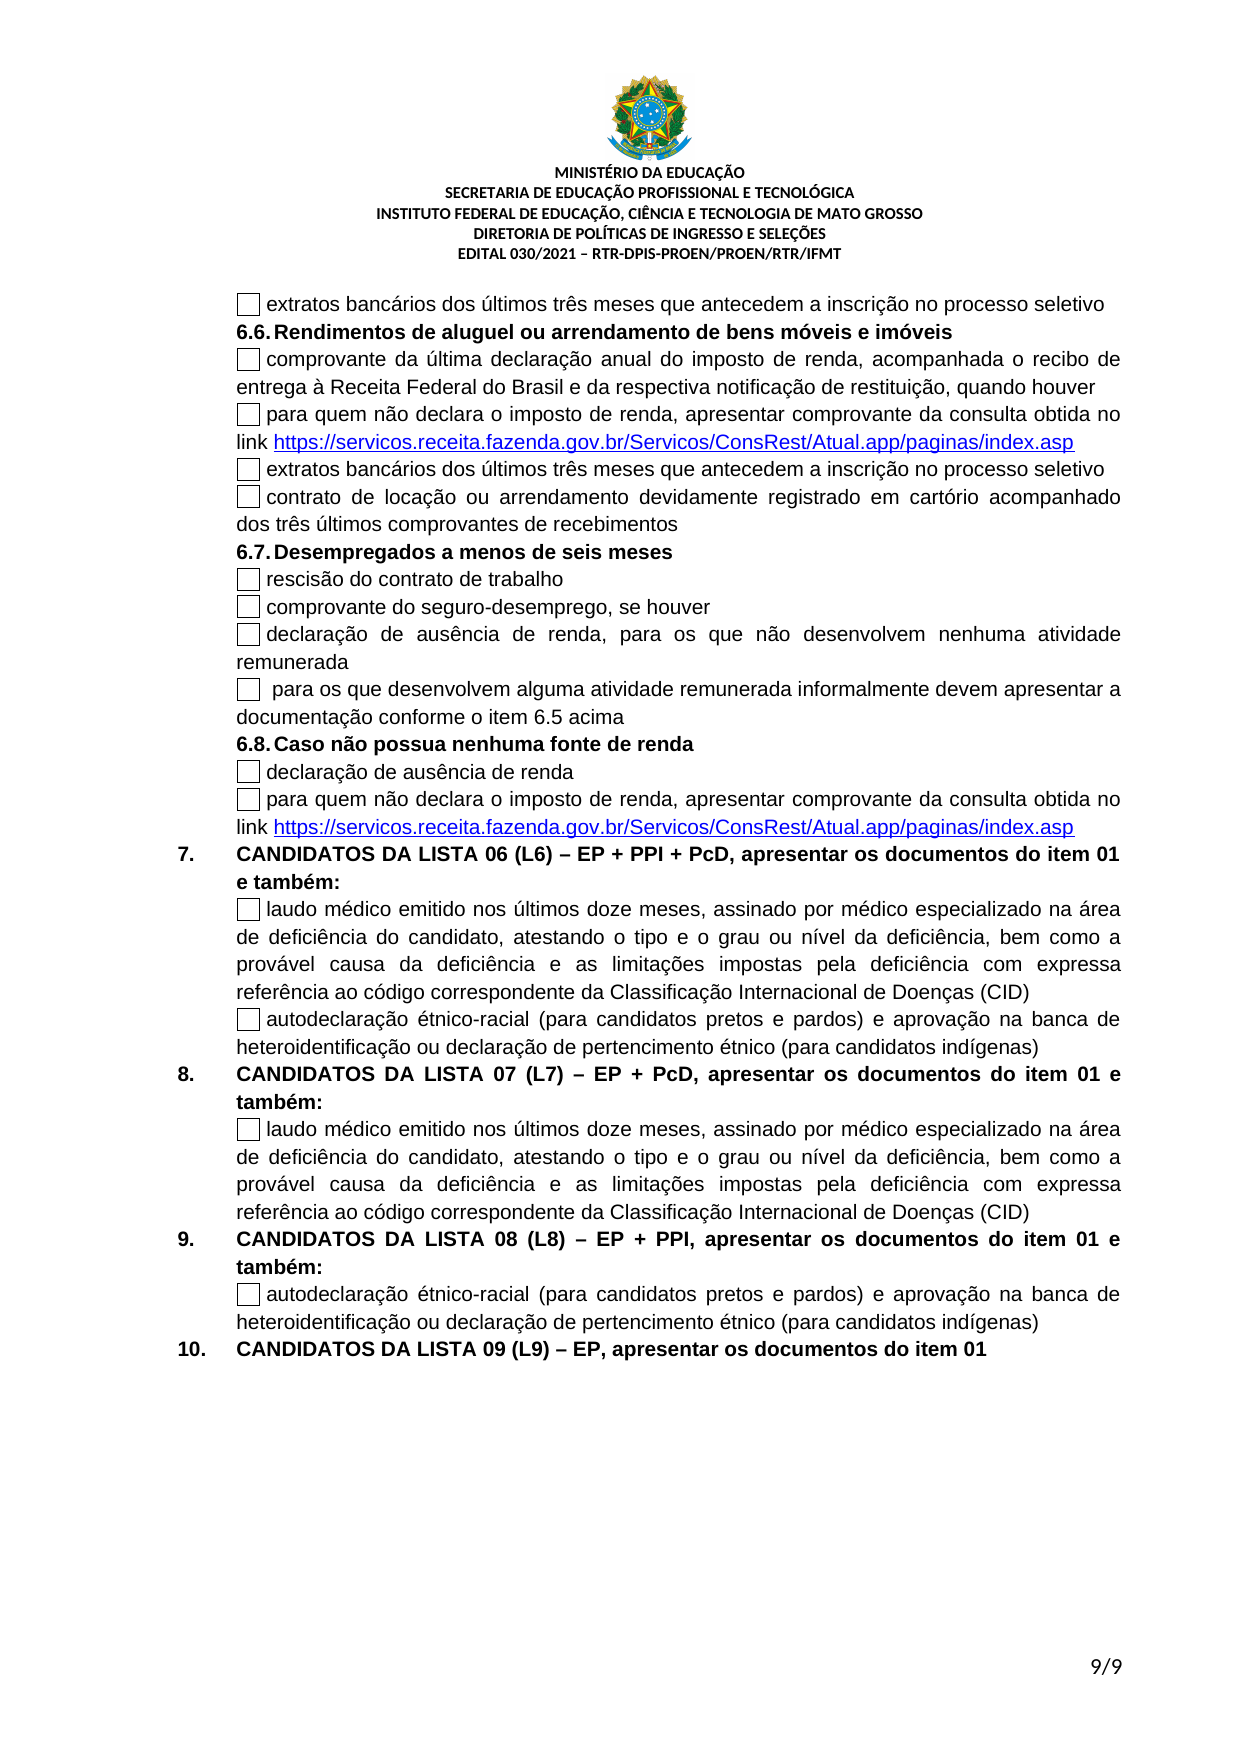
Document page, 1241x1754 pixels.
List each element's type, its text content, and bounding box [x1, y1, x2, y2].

text extratos bancários dos últimos três meses que antecedem a inscrição no processo seletivo [236, 292, 1122, 316]
text extratos bancários dos últimos três meses que antecedem a inscrição no processo seletivo [236, 457, 1122, 481]
list CANDIDATOS DA LISTA 06 (L6) – EP + PPI + PcD, apresentar os documentos do item 01 e também: [177, 842, 1122, 893]
list para quem não declara o imposto de renda, apresentar comprovante da consulta obtida no link https://servicos.receita.fazenda.gov.br/Servicos/ConsRest/Atual.app/paginas/index.asp [236, 402, 1122, 453]
picture [604, 73, 695, 163]
text contrato de locação ou arrendamento devidamente registrado em cartório acompanhado dos três últimos comprovantes de recebimentos [236, 484, 1122, 536]
list laudo médico emitido nos últimos doze meses, assinado por médico especializado na área de deficiência do candidato, atestando o tipo e o grau ou nível da deficiência, bem como a provável causa da deficiência e as limitações impostas pela deficiência com expressa referência ao código correspondente da Classificação Internacional de Doenças (CID) [236, 1117, 1122, 1223]
list Caso não possua nenhuma fonte de renda [236, 732, 1122, 756]
list CANDIDATOS DA LISTA 09 (L9) – EP, apresentar os documentos do item 01 [177, 1337, 1122, 1361]
list comprovante da última declaração anual do imposto de renda, acompanhada o recibo de entrega à Receita Federal do Brasil e da respectiva notificação de restituição, quando houver [236, 347, 1122, 398]
list para quem não declara o imposto de renda, apresentar comprovante da consulta obtida no link https://servicos.receita.fazenda.gov.br/Servicos/ConsRest/Atual.app/paginas/index.asp [236, 787, 1122, 838]
text declaração de ausência de renda, para os que não desenvolvem nenhuma atividade remunerada [236, 622, 1122, 673]
text comprovante do seguro-desemprego, se houver [236, 594, 1122, 618]
list autodeclaração étnico-racial (para candidatos pretos e pardos) e aprovação na banca de heteroidentificação ou declaração de pertencimento étnico (para candidatos indígenas) [236, 1282, 1122, 1333]
list autodeclaração étnico-racial (para candidatos pretos e pardos) e aprovação na banca de heteroidentificação ou declaração de pertencimento étnico (para candidatos indígenas) [236, 1007, 1122, 1058]
list Desempregados a menos de seis meses [236, 539, 1122, 563]
list laudo médico emitido nos últimos doze meses, assinado por médico especializado na área de deficiência do candidato, atestando o tipo e o grau ou nível da deficiência, bem como a provável causa da deficiência e as limitações impostas pela deficiência com expressa referência ao código correspondente da Classificação Internacional de Doenças (CID) [236, 897, 1122, 1003]
text rescisão do contrato de trabalho [236, 567, 1122, 591]
list CANDIDATOS DA LISTA 07 (L7) – EP + PcD, apresentar os documentos do item 01 e também: [177, 1062, 1122, 1113]
list Rendimentos de aluguel ou arrendamento de bens móveis e imóveis [236, 319, 1122, 343]
text declaração de ausência de renda [236, 759, 1122, 783]
text para os que desenvolvem alguma atividade remunerada informalmente devem apresentar a documentação conforme o item 6.5 acima [236, 677, 1122, 728]
list CANDIDATOS DA LISTA 08 (L8) – EP + PPI, apresentar os documentos do item 01 e também: [177, 1227, 1122, 1278]
